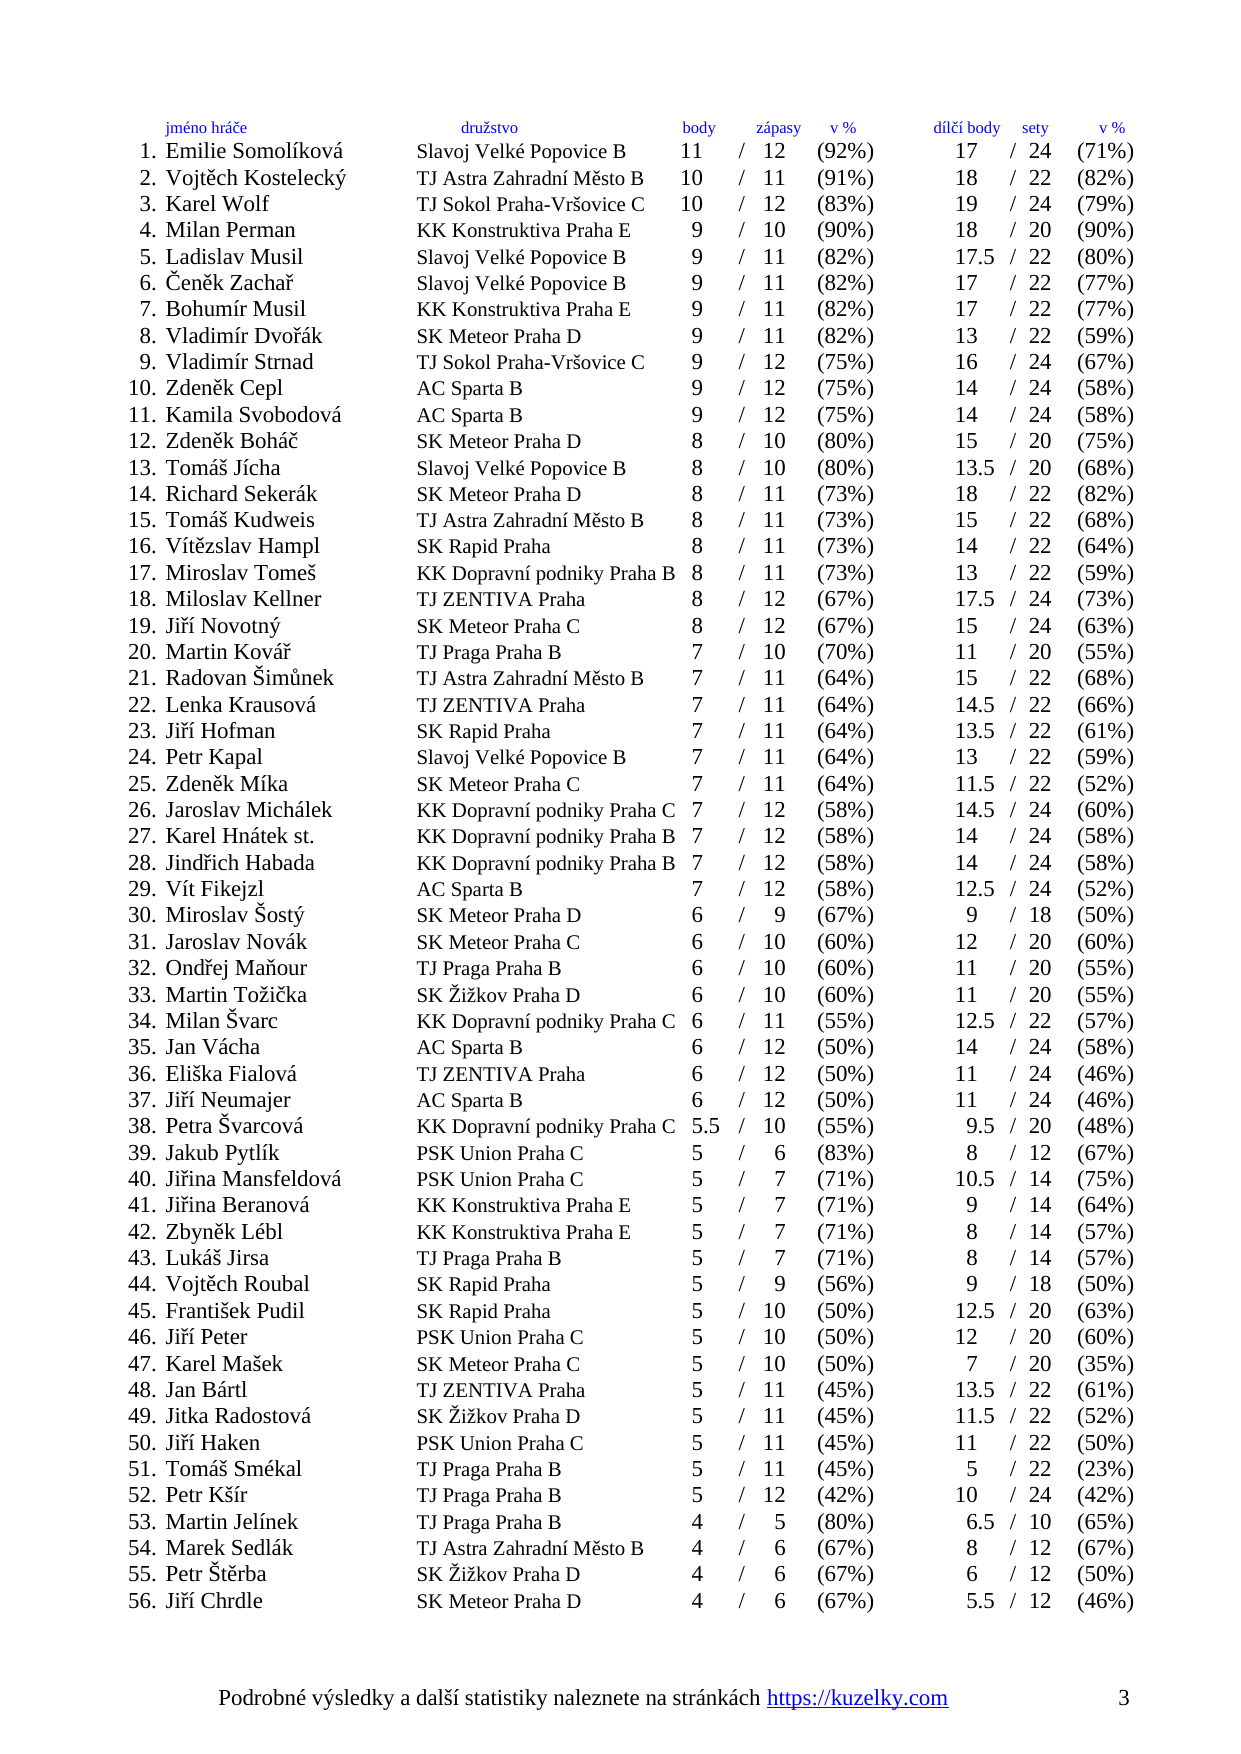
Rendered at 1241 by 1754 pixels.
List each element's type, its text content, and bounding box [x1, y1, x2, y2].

text 40. Jiřina Mansfeldová PSK Union Praha C 5 / 7 (71%) 10.5 / 14 (75%) [106, 1165, 1134, 1191]
text 5. Ladislav Musil Slavoj Velké Popovice B 9 / 11 (82%) 17.5 / 22 (80%) [106, 243, 1134, 269]
text 47. Karel Mašek SK Meteor Praha C 5 / 10 (50%) 7 / 20 (35%) [106, 1349, 1134, 1376]
text 39. Jakub Pytlík PSK Union Praha C 5 / 6 (83%) 8 / 12 (67%) [106, 1139, 1134, 1165]
text 50. Jiří Haken PSK Union Praha C 5 / 11 (45%) 11 / 22 (50%) [106, 1429, 1134, 1455]
text 13. Tomáš Jícha Slavoj Velké Popovice B 8 / 10 (80%) 13.5 / 20 (68%) [106, 453, 1134, 480]
text 7. Bohumír Musil KK Konstruktiva Praha E 9 / 11 (82%) 17 / 22 (77%) [106, 295, 1134, 322]
text 15. Tomáš Kudweis TJ Astra Zahradní Město B 8 / 11 (73%) 15 / 22 (68%) [106, 506, 1134, 533]
text 21. Radovan Šimůnek TJ Astra Zahradní Město B 7 / 11 (64%) 15 / 22 (68%) [106, 664, 1134, 691]
text 35. Jan Vácha AC Sparta B 6 / 12 (50%) 14 / 24 (58%) [106, 1033, 1134, 1060]
text 36. Eliška Fialová TJ ZENTIVA Praha 6 / 12 (50%) 11 / 24 (46%) [106, 1060, 1134, 1086]
text 51. Tomáš Smékal TJ Praga Praha B 5 / 11 (45%) 5 / 22 (23%) [106, 1455, 1134, 1481]
text 54. Marek Sedlák TJ Astra Zahradní Město B 4 / 6 (67%) 8 / 12 (67%) [106, 1534, 1134, 1560]
text 42. Zbyněk Lébl KK Konstruktiva Praha E 5 / 7 (71%) 8 / 14 (57%) [106, 1218, 1134, 1244]
text 28. Jindřich Habada KK Dopravní podniky Praha B 7 / 12 (58%) 14 / 24 (58%) [106, 849, 1134, 875]
text 23. Jiří Hofman SK Rapid Praha 7 / 11 (64%) 13.5 / 22 (61%) [106, 717, 1134, 743]
text 46. Jiří Peter PSK Union Praha C 5 / 10 (50%) 12 / 20 (60%) [106, 1323, 1134, 1349]
text 14. Richard Sekerák SK Meteor Praha D 8 / 11 (73%) 18 / 22 (82%) [106, 480, 1134, 506]
text 4. Milan Perman KK Konstruktiva Praha E 9 / 10 (90%) 18 / 20 (90%) [106, 216, 1134, 243]
text 10. Zdeněk Cepl AC Sparta B 9 / 12 (75%) 14 / 24 (58%) [106, 374, 1134, 401]
text 12. Zdeněk Boháč SK Meteor Praha D 8 / 10 (80%) 15 / 20 (75%) [106, 427, 1134, 453]
text 18. Miloslav Kellner TJ ZENTIVA Praha 8 / 12 (67%) 17.5 / 24 (73%) [106, 585, 1134, 612]
text 11. Kamila Svobodová AC Sparta B 9 / 12 (75%) 14 / 24 (58%) [106, 401, 1134, 427]
text 30. Miroslav Šostý SK Meteor Praha D 6 / 9 (67%) 9 / 18 (50%) [106, 902, 1134, 928]
text 55. Petr Štěrba SK Žižkov Praha D 4 / 6 (67%) 6 / 12 (50%) [106, 1560, 1134, 1587]
text 24. Petr Kapal Slavoj Velké Popovice B 7 / 11 (64%) 13 / 22 (59%) [106, 743, 1134, 770]
text 48. Jan Bártl TJ ZENTIVA Praha 5 / 11 (45%) 13.5 / 22 (61%) [106, 1376, 1134, 1402]
text 56. Jiří Chrdle SK Meteor Praha D 4 / 6 (67%) 5.5 / 12 (46%) [106, 1587, 1134, 1613]
text 9. Vladimír Strnad TJ Sokol Praha-Vršovice C 9 / 12 (75%) 16 / 24 (67%) [106, 348, 1134, 374]
text 29. Vít Fikejzl AC Sparta B 7 / 12 (58%) 12.5 / 24 (52%) [106, 875, 1134, 902]
text 19. Jiří Novotný SK Meteor Praha C 8 / 12 (67%) 15 / 24 (63%) [106, 612, 1134, 638]
text 37. Jiří Neumajer AC Sparta B 6 / 12 (50%) 11 / 24 (46%) [106, 1086, 1134, 1112]
text 26. Jaroslav Michálek KK Dopravní podniky Praha C 7 / 12 (58%) 14.5 / 24 (60%) [106, 796, 1134, 822]
text 41. Jiřina Beranová KK Konstruktiva Praha E 5 / 7 (71%) 9 / 14 (64%) [106, 1191, 1134, 1218]
text 16. Vítězslav Hampl SK Rapid Praha 8 / 11 (73%) 14 / 22 (64%) [106, 533, 1134, 559]
text 43. Lukáš Jirsa TJ Praga Praha B 5 / 7 (71%) 8 / 14 (57%) [106, 1244, 1134, 1271]
text 49. Jitka Radostová SK Žižkov Praha D 5 / 11 (45%) 11.5 / 22 (52%) [106, 1402, 1134, 1429]
text 45. František Pudil SK Rapid Praha 5 / 10 (50%) 12.5 / 20 (63%) [106, 1297, 1134, 1323]
text 31. Jaroslav Novák SK Meteor Praha C 6 / 10 (60%) 12 / 20 (60%) [106, 928, 1134, 954]
text 52. Petr Kšír TJ Praga Praha B 5 / 12 (42%) 10 / 24 (42%) [106, 1481, 1134, 1508]
text 20. Martin Kovář TJ Praga Praha B 7 / 10 (70%) 11 / 20 (55%) [106, 638, 1134, 664]
text 38. Petra Švarcová KK Dopravní podniky Praha C 5.5 / 10 (55%) 9.5 / 20 (48%) [106, 1112, 1134, 1139]
text 44. Vojtěch Roubal SK Rapid Praha 5 / 9 (56%) 9 / 18 (50%) [106, 1271, 1134, 1297]
text 3. Karel Wolf TJ Sokol Praha-Vršovice C 10 / 12 (83%) 19 / 24 (79%) [106, 190, 1134, 216]
text 25. Zdeněk Míka SK Meteor Praha C 7 / 11 (64%) 11.5 / 22 (52%) [106, 770, 1134, 796]
text 32. Ondřej Maňour TJ Praga Praha B 6 / 10 (60%) 11 / 20 (55%) [106, 954, 1134, 981]
text jméno hráče družstvo body zápasy v % dílčí body sety v % [106, 118, 1134, 137]
text 53. Martin Jelínek TJ Praga Praha B 4 / 5 (80%) 6.5 / 10 (65%) [106, 1508, 1134, 1534]
text 1. Emilie Somolíková Slavoj Velké Popovice B 11 / 12 (92%) 17 / 24 (71%) [106, 137, 1134, 164]
text 33. Martin Tožička SK Žižkov Praha D 6 / 10 (60%) 11 / 20 (55%) [106, 981, 1134, 1007]
text 34. Milan Švarc KK Dopravní podniky Praha C 6 / 11 (55%) 12.5 / 22 (57%) [106, 1007, 1134, 1033]
text 8. Vladimír Dvořák SK Meteor Praha D 9 / 11 (82%) 13 / 22 (59%) [106, 322, 1134, 348]
text 17. Miroslav Tomeš KK Dopravní podniky Praha B 8 / 11 (73%) 13 / 22 (59%) [106, 559, 1134, 585]
text 6. Čeněk Zachař Slavoj Velké Popovice B 9 / 11 (82%) 17 / 22 (77%) [106, 269, 1134, 295]
text 22. Lenka Krausová TJ ZENTIVA Praha 7 / 11 (64%) 14.5 / 22 (66%) [106, 691, 1134, 717]
text 27. Karel Hnátek st. KK Dopravní podniky Praha B 7 / 12 (58%) 14 / 24 (58%) [106, 822, 1134, 849]
text 2. Vojtěch Kostelecký TJ Astra Zahradní Město B 10 / 11 (91%) 18 / 22 (82%) [106, 164, 1134, 190]
